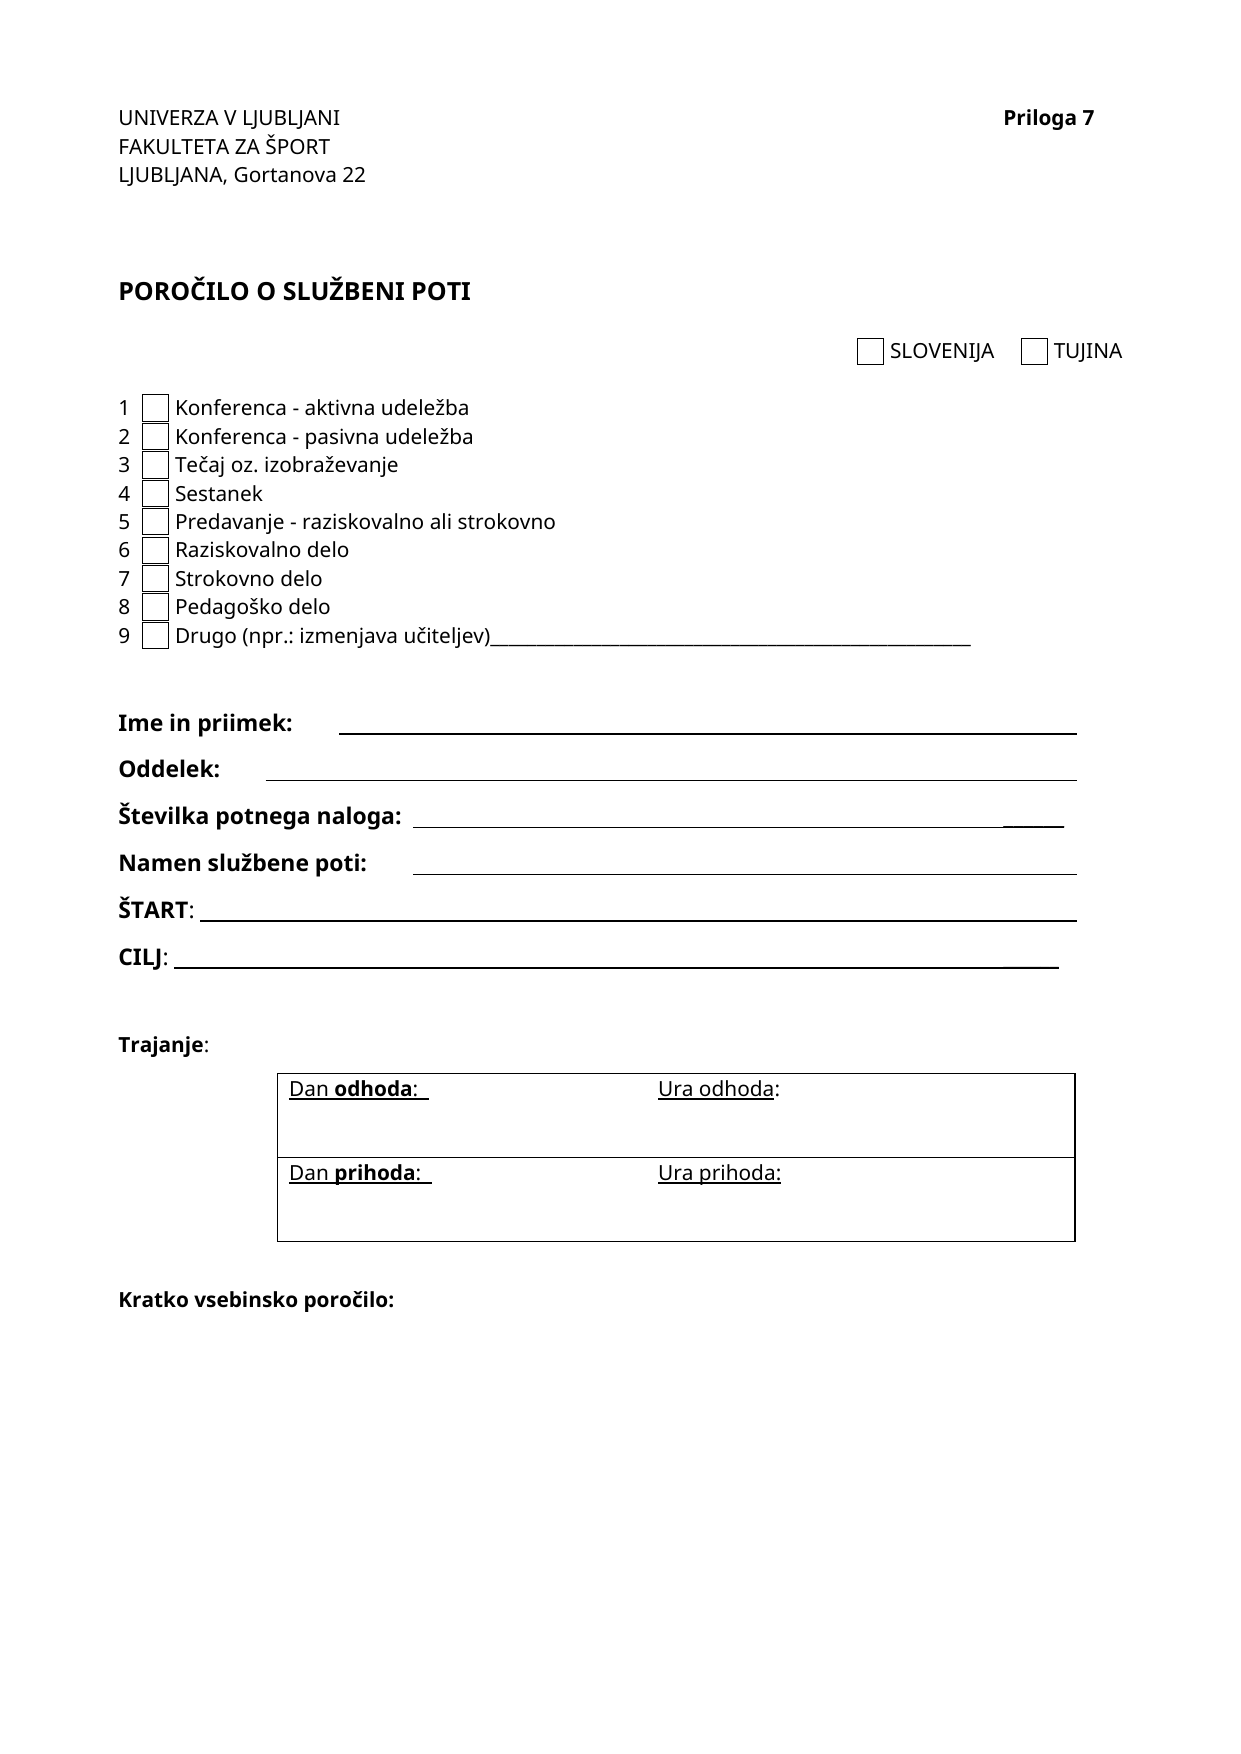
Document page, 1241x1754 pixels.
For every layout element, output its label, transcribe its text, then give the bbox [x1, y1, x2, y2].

text 5 Predavanje - raziskovalno ali strokovno [118, 507, 1122, 536]
text POROČILO O SLUŽBENI POTI [118, 274, 1122, 308]
table_header Dan odhoda: [278, 1074, 647, 1157]
text UNIVERZA V LJUBLJANI Priloga 7 [118, 103, 1122, 132]
text 1 Konferenca - aktivna udeležba [118, 393, 1122, 422]
text Številka potnega naloga: ______ [118, 800, 1122, 832]
text SLOVENIJA TUJINA [118, 337, 1122, 365]
text FAKULTETA ZA ŠPORT [118, 132, 1122, 160]
table_cell Ura prihoda: [647, 1158, 1074, 1241]
text 8 Pedagoško delo [118, 592, 1122, 621]
table_cell Dan prihoda: [278, 1158, 647, 1241]
text 4 Sestanek [118, 479, 1122, 507]
text 2 Konferenca - pasivna udeležba [118, 422, 1122, 450]
text 6 Raziskovalno delo [118, 536, 1122, 564]
text CILJ: ______ [118, 941, 1122, 972]
table_header Ura odhoda: [647, 1074, 1074, 1157]
text 7 Strokovno delo [118, 564, 1122, 592]
text ŠTART: [118, 894, 1122, 925]
text Kratko vsebinsko poročilo: [118, 1285, 1122, 1313]
text Ime in priimek: [118, 707, 1122, 738]
text Trajanje: [118, 1030, 1122, 1059]
text Oddelek: [118, 753, 1122, 785]
text Namen službene poti: [118, 847, 1122, 878]
text 9 Drugo (npr.: izmenjava učiteljev)____________________________________________________ [118, 621, 1122, 649]
text LJUBLJANA, Gortanova 22 [118, 160, 1122, 189]
text 3 Tečaj oz. izobraževanje [118, 450, 1122, 479]
